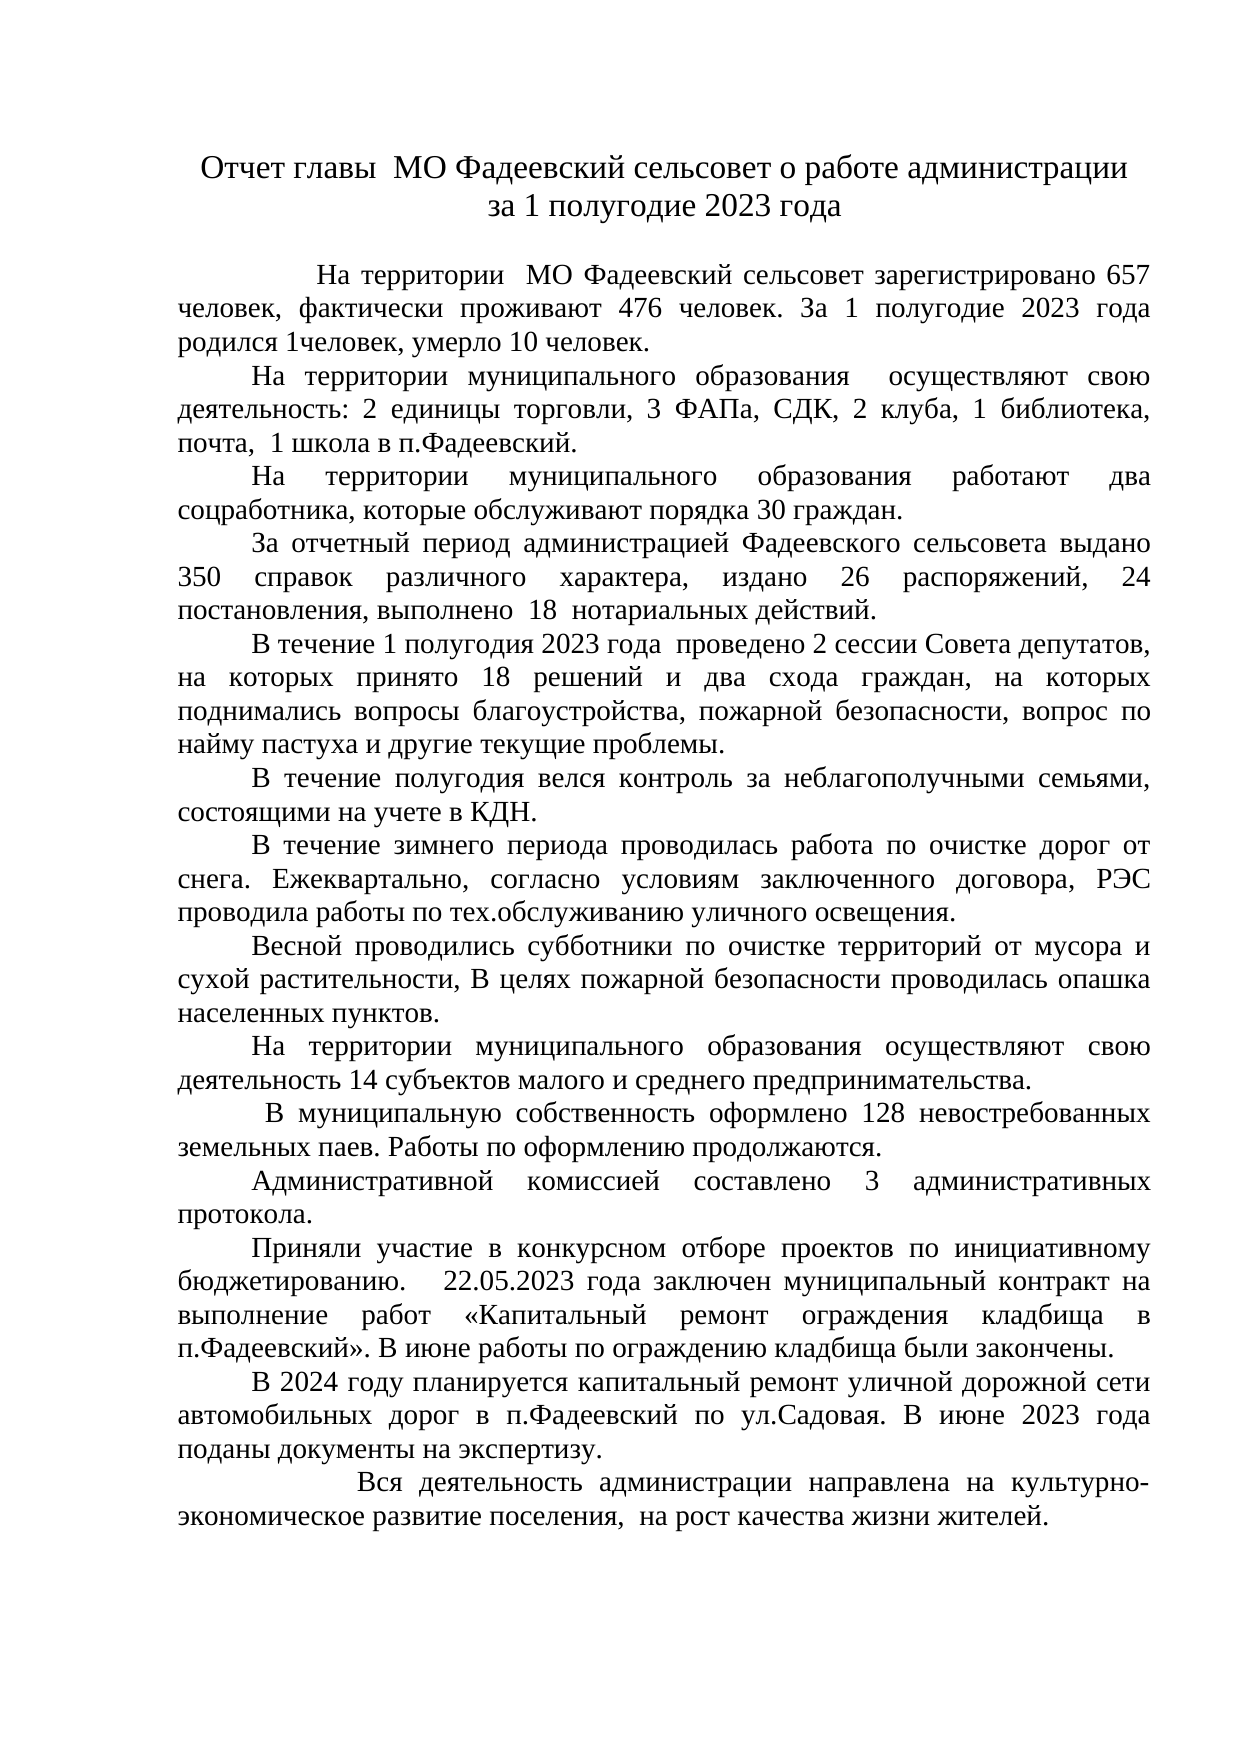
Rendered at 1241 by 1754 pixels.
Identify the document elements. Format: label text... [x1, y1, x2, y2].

text В муниципальную собственность оформлено 128 невостребованных земельных паев. Работы по оформлению продолжаются. [177, 1096, 1152, 1163]
text В течение 1 полугодия 2023 года проведено 2 сессии Совета депутатов, на которых принято 18 решений и два схода граждан, на которых поднимались вопросы благоустройства, пожарной безопасности, вопрос по найму пастуха и другие текущие проблемы. [177, 626, 1152, 760]
text Вся деятельность администрации направлена на культурно-экономическое развитие поселения, на рост качества жизни жителей. [177, 1464, 1152, 1532]
text На территории муниципального образования работают два соцработника, которые обслуживают порядка 30 граждан. [177, 458, 1152, 525]
text На территории муниципального образования осуществляют свою деятельность: 2 единицы торговли, 3 ФАПа, СДК, 2 клуба, 1 библиотека, почта, 1 школа в п.Фадеевский. [177, 358, 1152, 458]
text Приняли участие в конкурсном отборе проектов по инициативному бюджетированию. 22.05.2023 года заключен муниципальный контракт на выполнение работ «Капитальный ремонт ограждения кладбища в п.Фадеевский». В июне работы по ограждению кладбища были закончены. [177, 1230, 1152, 1364]
text В течение полугодия велся контроль за неблагополучными семьями, состоящими на учете в КДН. [177, 760, 1152, 827]
text за 1 полугодие 2023 года [177, 185, 1152, 223]
text На территории МО Фадеевский сельсовет зарегистрировано 657 человек, фактически проживают 476 человек. За 1 полугодие 2023 года родился 1человек, умерло 10 человек. [177, 257, 1152, 358]
text Административной комиссией составлено 3 административных протокола. [177, 1163, 1152, 1230]
text На территории муниципального образования осуществляют свою деятельность 14 субъектов малого и среднего предпринимательства. [177, 1028, 1152, 1096]
text В 2024 году планируется капитальный ремонт уличной дорожной сети автомобильных дорог в п.Фадеевский по ул.Садовая. В июне 2023 года поданы документы на экспертизу. [177, 1364, 1152, 1464]
text Отчет главы МО Фадеевский сельсовет о работе администрации [177, 147, 1152, 185]
text В течение зимнего периода проводилась работа по очистке дорог от снега. Ежеквартально, согласно условиям заключенного договора, РЭС проводила работы по тех.обслуживанию уличного освещения. [177, 827, 1152, 928]
text Весной проводились субботники по очистке территорий от мусора и сухой растительности, В целях пожарной безопасности проводилась опашка населенных пунктов. [177, 928, 1152, 1028]
text За отчетный период администрацией Фадеевского сельсовета выдано 350 справок различного характера, издано 26 распоряжений, 24 постановления, выполнено 18 нотариальных действий. [177, 525, 1152, 626]
